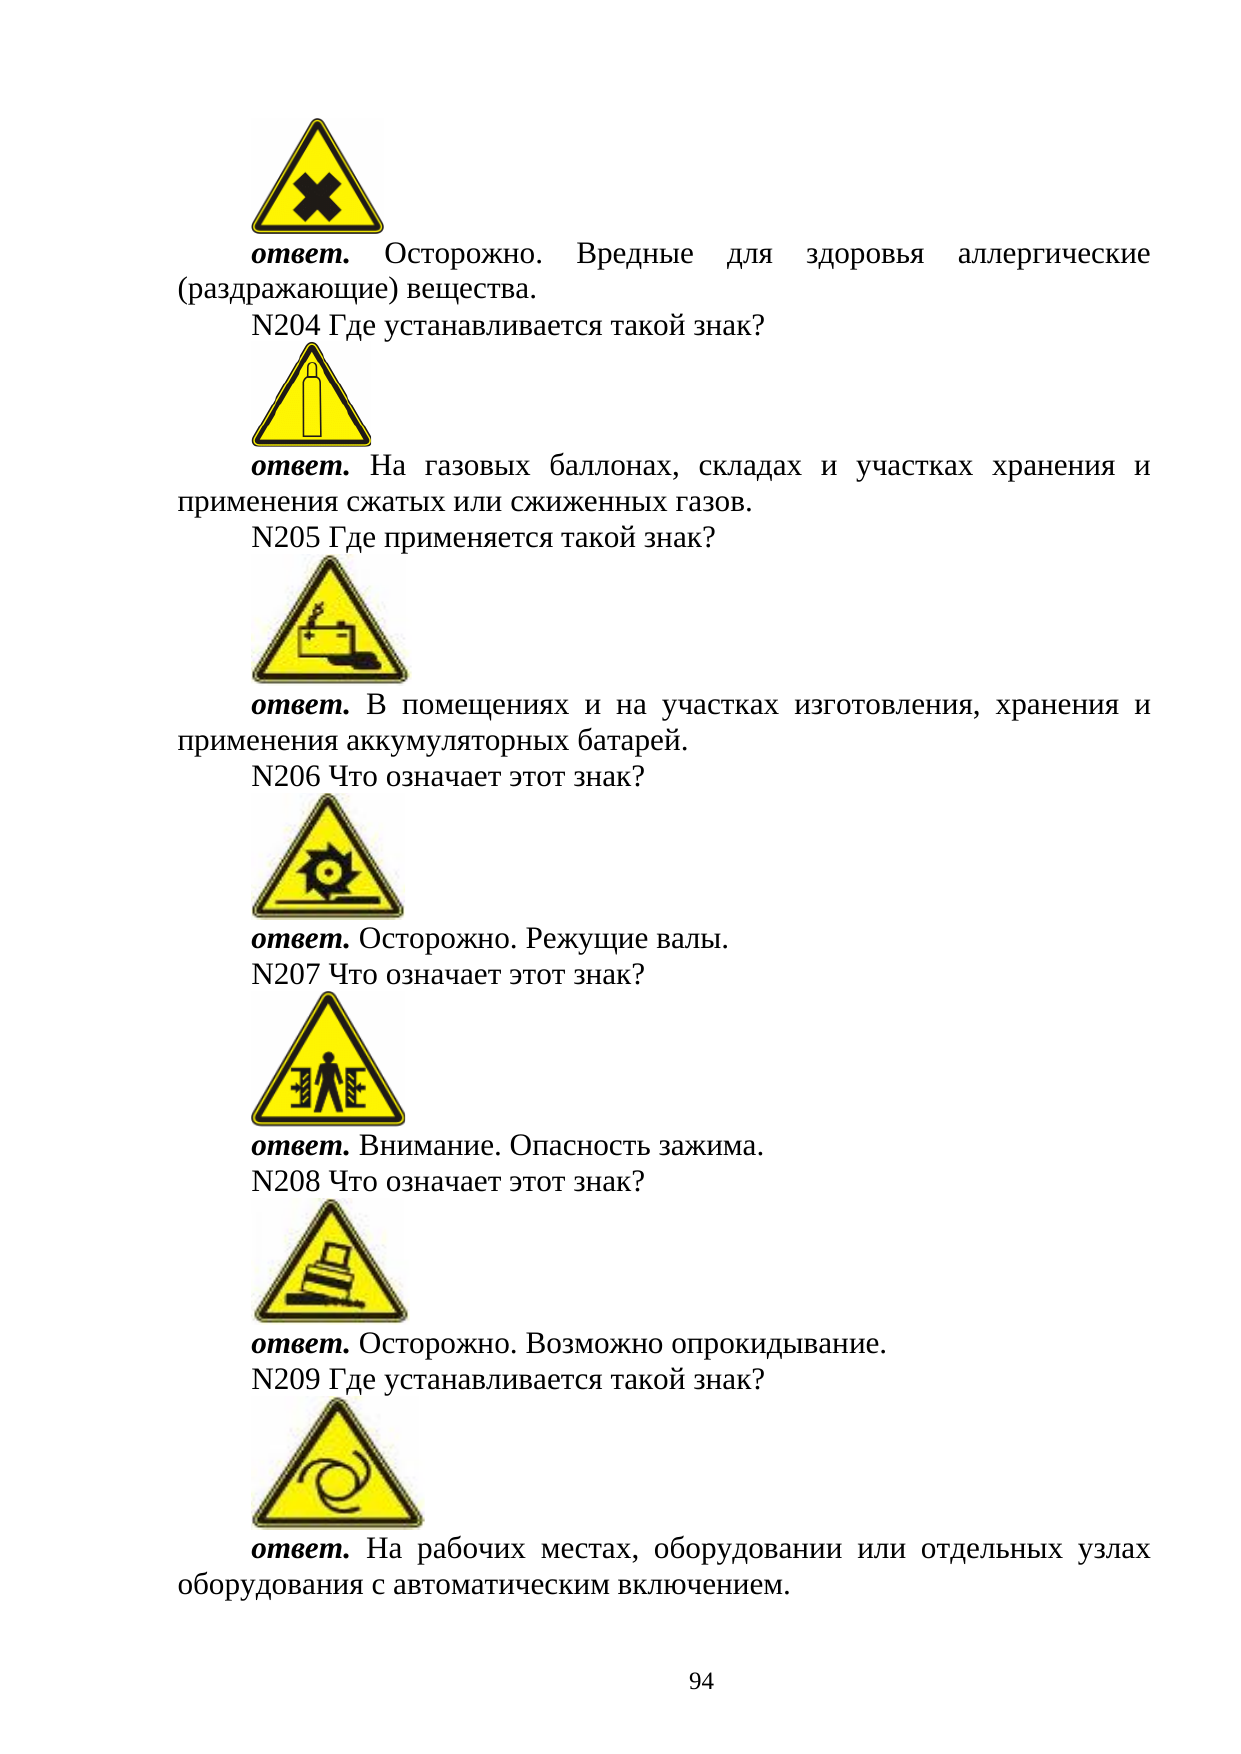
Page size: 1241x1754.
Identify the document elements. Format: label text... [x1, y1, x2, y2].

text ответ. Осторожно. Режущие валы. [177, 919, 1152, 955]
text ответ. Осторожно. Возможно опрокидывание. [177, 1325, 1152, 1361]
text ответ. На газовых баллонах, складах и участках хранения и применения сжатых или сжиженных газов. [177, 447, 1152, 518]
text ответ. В помещениях и на участках изготовления, хранения и применения аккумуляторных батарей. [177, 685, 1152, 757]
text N204 Где устанавливается такой знак? [177, 306, 1152, 342]
text ответ. Осторожно. Вредные для здоровья аллергические (раздражающие) вещества. [177, 234, 1152, 306]
picture [251, 341, 372, 447]
picture [251, 991, 406, 1127]
text N206 Что означает этот знак? [177, 757, 1152, 793]
picture [251, 1198, 410, 1325]
text ответ. На рабочих местах, оборудовании или отдельных узлах оборудования с автоматическим включением. [177, 1529, 1152, 1601]
text N209 Где устанавливается такой знак? [177, 1361, 1152, 1397]
picture [251, 793, 406, 920]
picture [251, 1396, 425, 1530]
text ответ. Внимание. Опасность зажима. [177, 1126, 1152, 1162]
text N208 Что означает этот знак? [177, 1162, 1152, 1198]
picture [251, 554, 412, 686]
text N207 Что означает этот знак? [177, 955, 1152, 991]
picture [251, 118, 384, 234]
text N205 Где применяется такой знак? [177, 518, 1152, 554]
